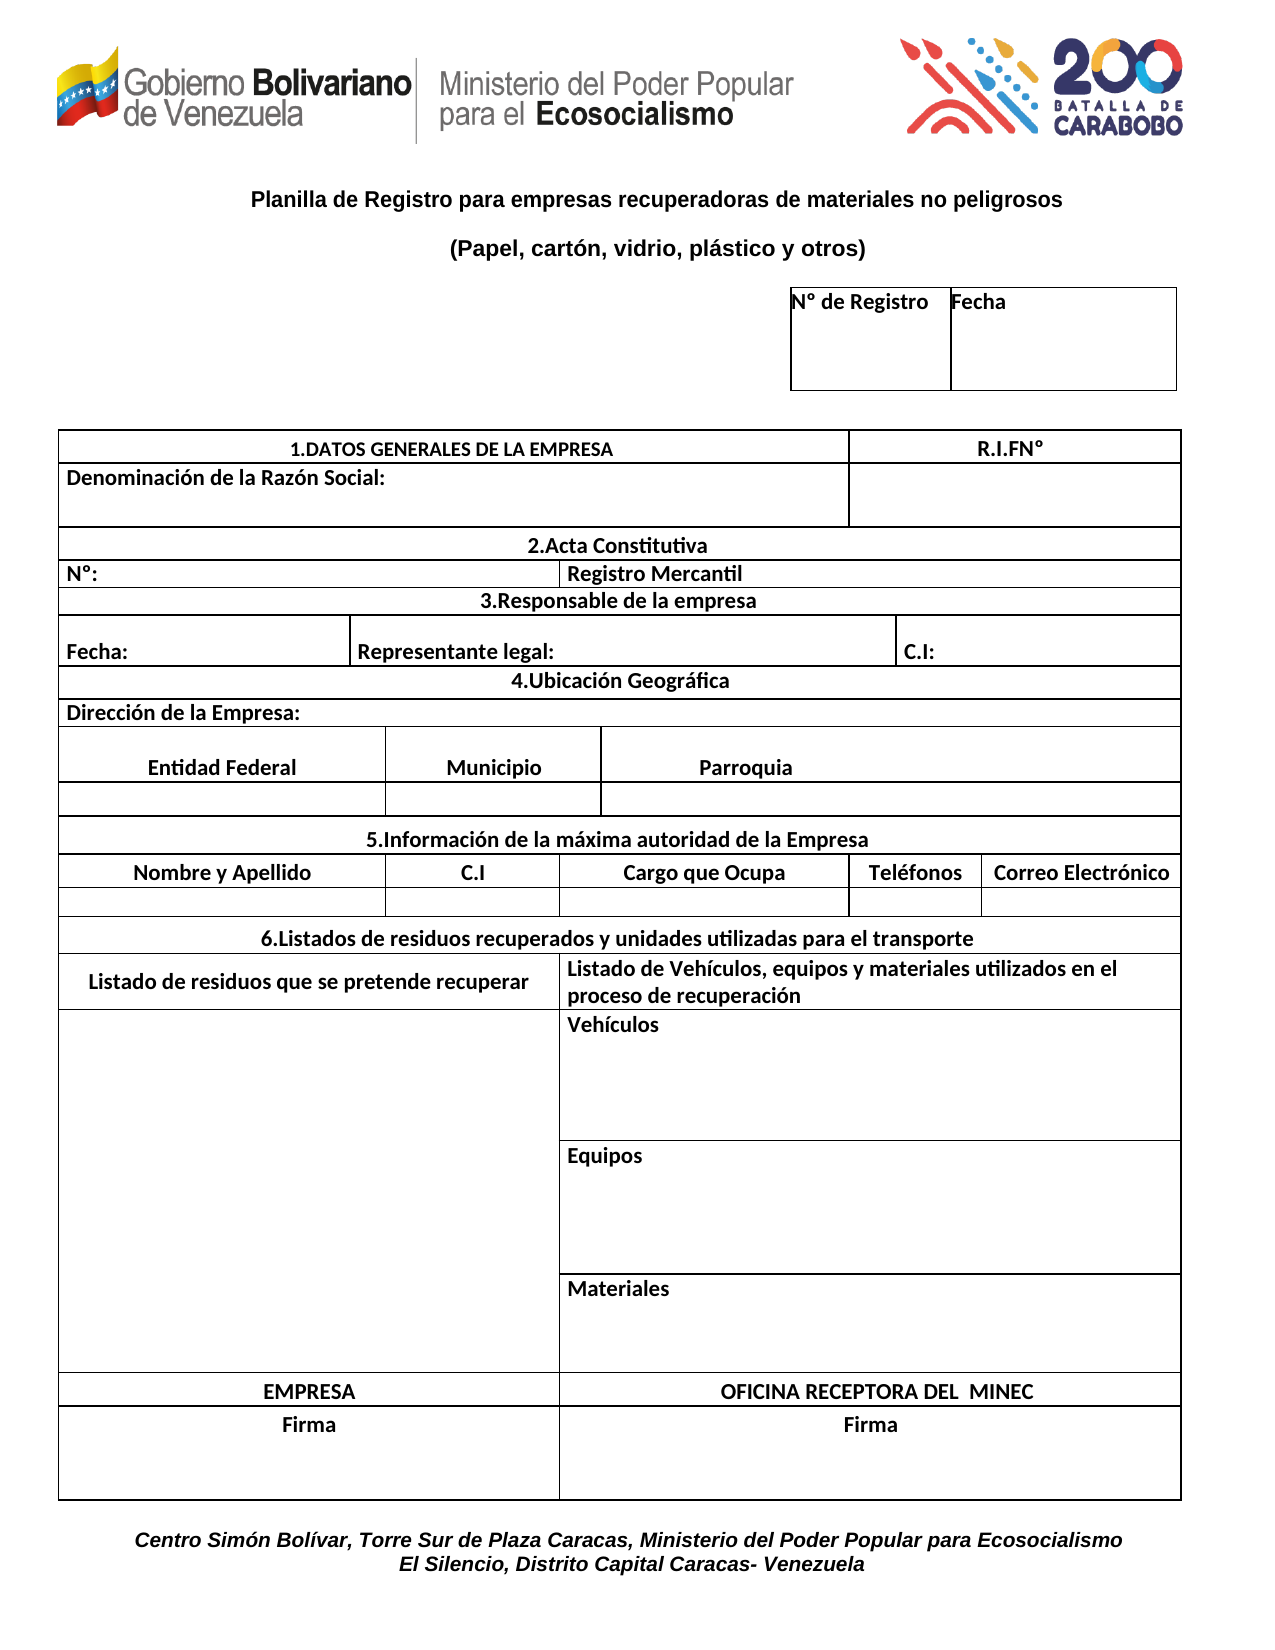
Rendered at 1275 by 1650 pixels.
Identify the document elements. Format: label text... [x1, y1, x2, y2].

table_cell [386, 783, 600, 815]
table_cell Materiales [560, 1275, 1180, 1372]
table_cell [59, 1010, 559, 1372]
table_cell Nombre y Apellido [59, 855, 385, 886]
table_cell EMPRESA [59, 1373, 559, 1405]
table_cell Nº: [59, 561, 559, 587]
table_cell [850, 464, 1180, 526]
table_cell OFICINA RECEPTORA DEL MINEC [560, 1373, 1180, 1405]
table_cell C.I [386, 855, 559, 886]
table_cell Municipio [386, 727, 600, 781]
text Planilla de Registro para empresas recuperadoras de materiales no peligrosos (Papel, cartón, vidrio, plástico y otros) [251, 186, 1085, 261]
table_cell Equipos [560, 1141, 1180, 1273]
table_cell Correo Electrónico [982, 855, 1180, 886]
table_cell 4.Ubicación Geográfica [59, 667, 1180, 698]
table_header R.I.FNº [850, 431, 1180, 462]
table_cell Parroquia [602, 727, 1180, 781]
table_cell [602, 783, 1180, 815]
table_cell Entidad Federal [59, 727, 385, 781]
table_cell [850, 888, 981, 916]
table_cell Listado de residuos que se pretende recuperar [59, 954, 559, 1008]
table_cell Registro Mercantil [560, 561, 1180, 587]
table_cell [386, 888, 559, 916]
table_cell Firma [560, 1407, 1180, 1499]
table_cell Denominación de la Razón Social: [59, 464, 848, 526]
table_cell Cargo que Ocupa [560, 855, 848, 886]
table_cell 6.Listados de residuos recuperados y unidades utilizadas para el transporte [59, 917, 1180, 953]
table_cell 3.Responsable de la empresa [59, 588, 1180, 614]
table_cell Dirección de la Empresa: [59, 700, 1180, 726]
table_cell C.I: [897, 616, 1180, 665]
picture [39, 16, 1211, 153]
table_cell Firma [59, 1407, 559, 1499]
table_cell 2.Acta Constitutiva [59, 528, 1180, 559]
table_cell Representante legal: [351, 616, 895, 665]
table_cell [560, 888, 848, 916]
table_cell 5.Información de la máxima autoridad de la Empresa [59, 817, 1180, 853]
table_cell Teléfonos [850, 855, 981, 886]
table_cell Fecha: [59, 616, 349, 665]
table_cell Vehículos [560, 1010, 1180, 1140]
table_cell Listado de Vehículos, equipos y materiales utilizados en el proceso de recuperación [560, 954, 1180, 1008]
table_cell [59, 888, 385, 916]
table_cell [59, 783, 385, 815]
table_cell [982, 888, 1180, 916]
table_header 1.DATOS GENERALES DE LA EMPRESA [59, 431, 848, 462]
